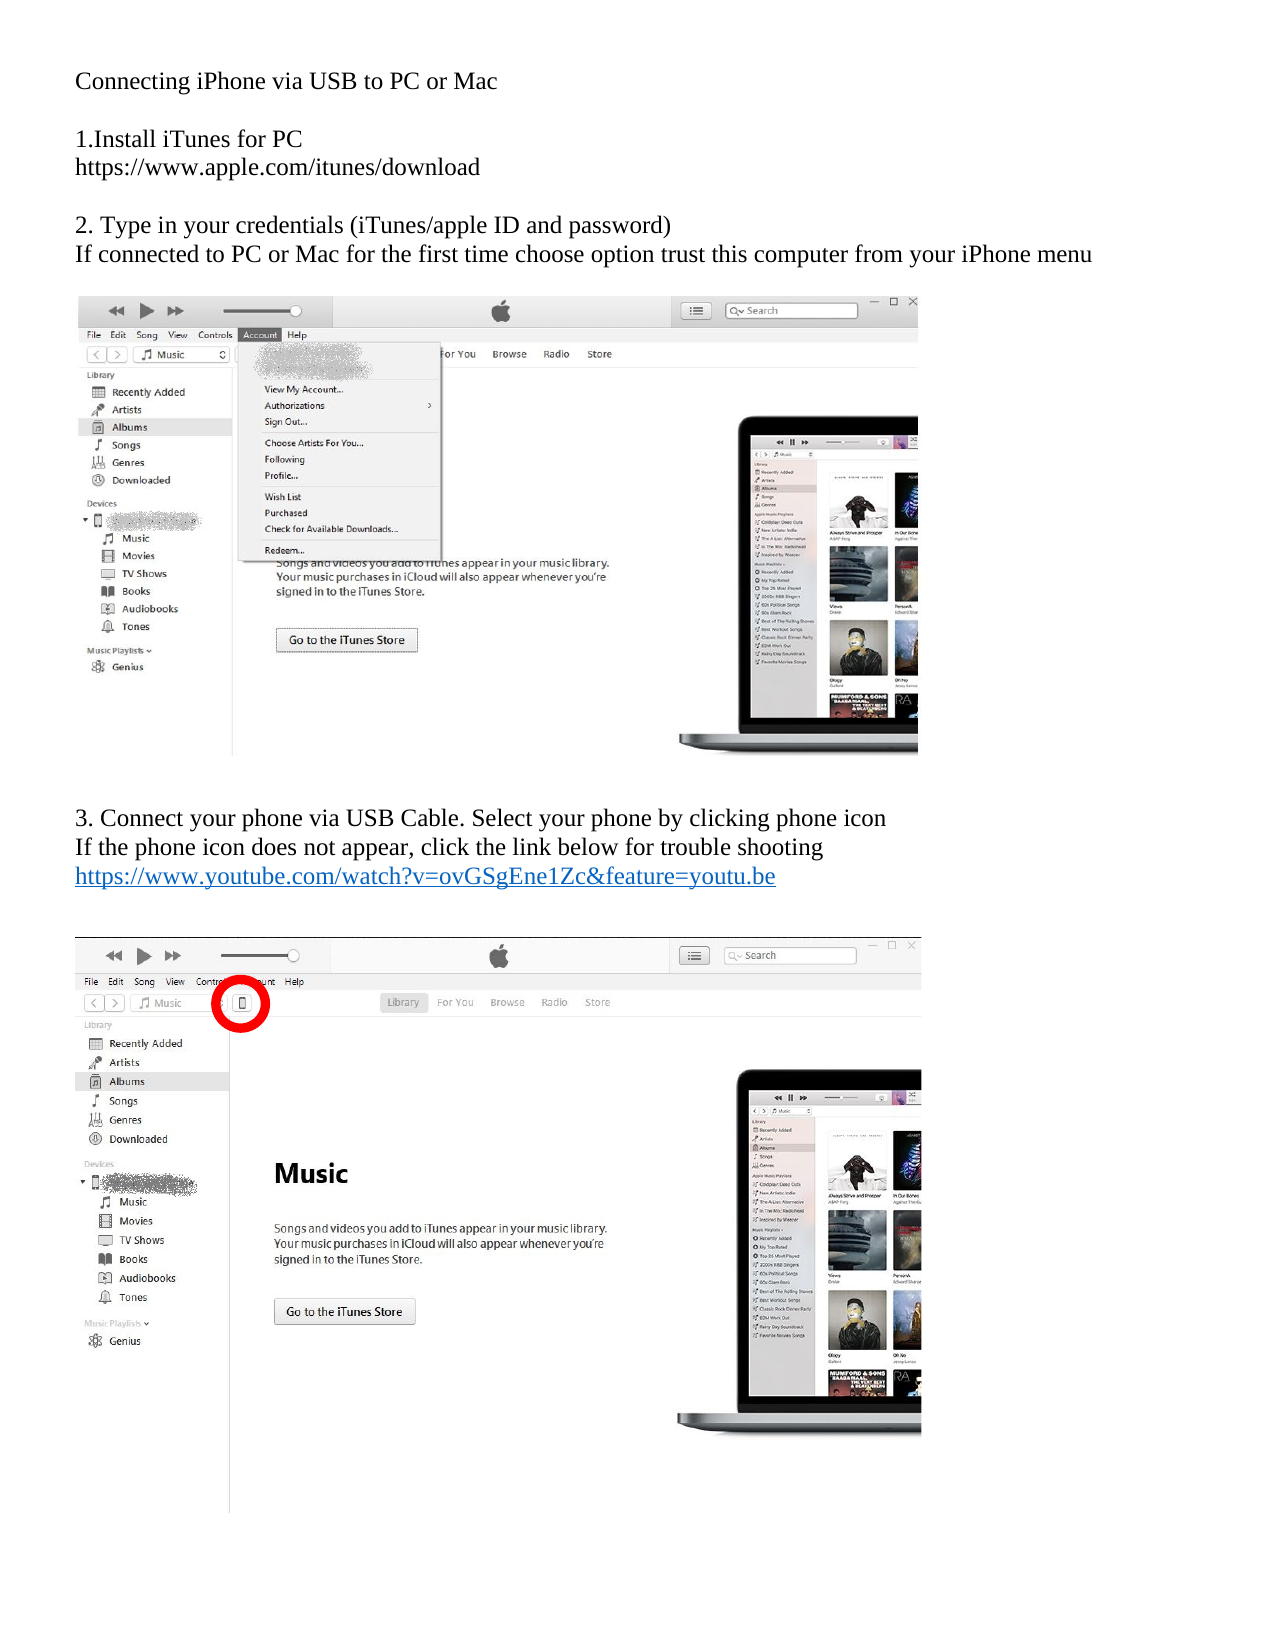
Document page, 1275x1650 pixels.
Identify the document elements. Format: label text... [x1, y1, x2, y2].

text Connecting iPhone via USB to PC or Mac [75, 66, 1200, 95]
text 1.Install iTunes for PC [75, 124, 1200, 152]
text https://www.youtube.com/watch?v=ovGSgEne1Zc&feature=youtu.be [75, 861, 1200, 890]
text If the phone icon does not appear, click the link below for trouble shooting [75, 832, 1200, 861]
picture [75, 937, 922, 1513]
text https://www.apple.com/itunes/download [75, 152, 1200, 181]
picture [75, 296, 922, 756]
text 2. Type in your credentials (iTunes/apple ID and password) If connected to PC or Mac for the first time choose option trust this computer from your iPhone menu [75, 210, 1200, 267]
text 3. Connect your phone via USB Cable. Select your phone by clicking phone icon [75, 803, 1200, 832]
